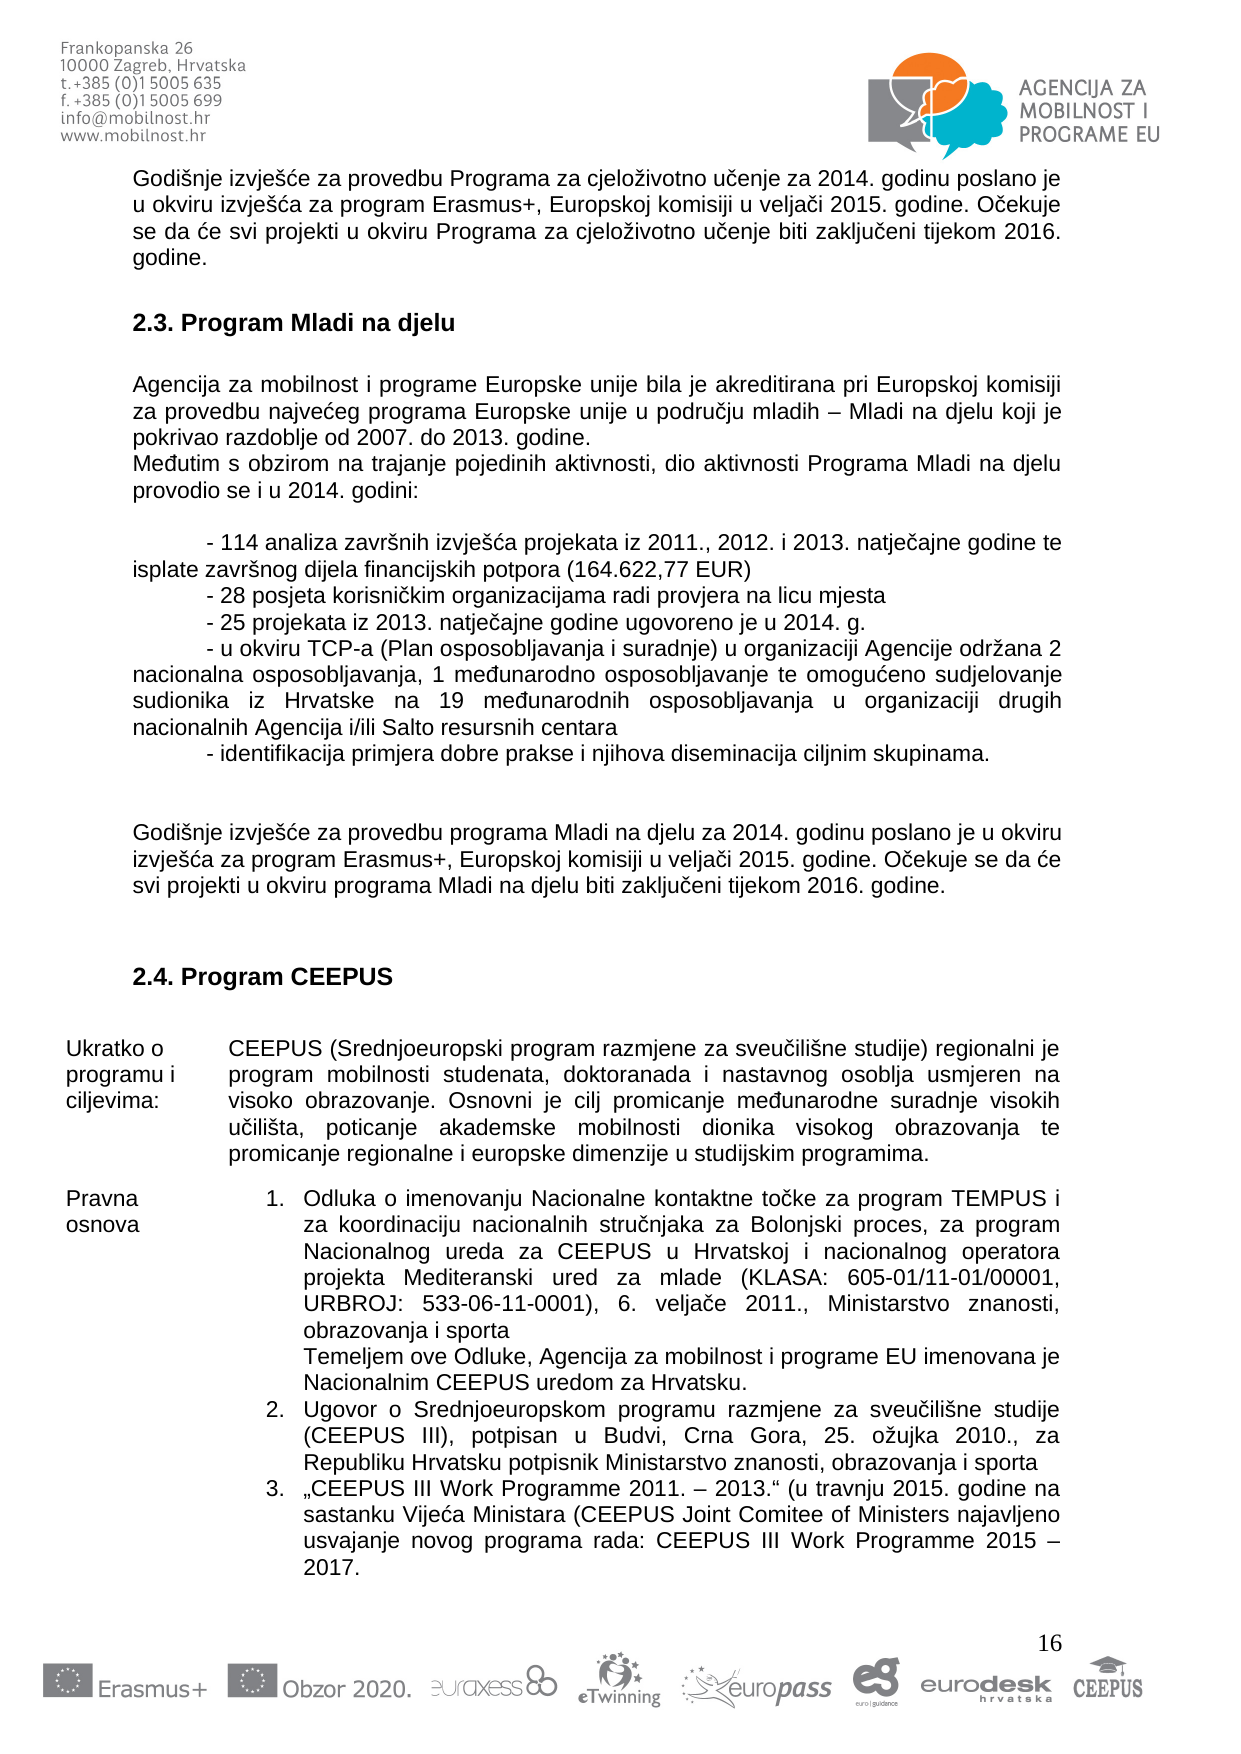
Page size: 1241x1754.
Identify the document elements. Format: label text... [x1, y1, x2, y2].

table_cell Odluka o imenovanju Nacionalne kontaktne točke za program TEMPUS i za koordinaciju nacionalnih stručnjaka za Bolonjski proces, za program Nacionalnog ureda za CEEPUS u Hrvatskoj i nacionalnog operatora projekta Mediteranski ured za mlade (KLASA: 605-01/11-01/00001, URBROJ: 533-06-11-0001), 6. veljače 2011., Ministarstvo znanosti, obrazovanja i sporta Temeljem ove Odluke, Agencija za mobilnost i programe EU imenovana je Nacionalnim CEEPUS uredom za Hrvatsku. Ugovor o Srednjoeuropskom programu razmjene za sveučilišne studije (CEEPUS III), potpisan u Budvi, Crna Gora, 25. ožujka 2010., za Republiku Hrvatsku potpisnik Ministarstvo znanosti, obrazovanja i sporta „CEEPUS III Work Programme 2011. – 2013.“ (u travnju 2015. godine na sastanku Vijeća Ministara (CEEPUS Joint Comitee of Ministers najavljeno usvajanje novog programa rada: CEEPUS III Work Programme 2015 – 2017. [219, 1176, 1069, 1589]
picture [59, 34, 1160, 165]
table_header CEEPUS (Srednjoeuropski program razmjene za sveučilišne studije) regionalni je program mobilnosti studenata, doktoranada i nastavnog osoblja usmjeren na visoko obrazovanje. Osnovni je cilj promicanje međunarodne suradnje visokih učilišta, poticanje akademske mobilnosti dionika visokog obrazovanja te promicanje regionalne i europske dimenzije u studijskim programima. [219, 1026, 1069, 1176]
text - identifikacija primjera dobre prakse i njihova diseminacija ciljnim skupinama. [132, 740, 1063, 767]
subtitle 2.4. Program CEEPUS [132, 962, 1062, 991]
table_header Ukratko o programu i ciljevima: [56, 1026, 219, 1176]
text - 25 projekata iz 2013. natječajne godine ugovoreno je u 2014. g. [132, 608, 1063, 635]
picture [42, 1637, 1144, 1713]
table_cell Pravna osnova [56, 1176, 219, 1589]
text Agencija za mobilnost i programe Europske unije bila je akreditirana pri Europskoj komisiji za provedbu najvećeg programa Europske unije u području mladih – Mladi na djelu koji je pokrivao razdoblje od 2007. do 2013. godine. [132, 371, 1063, 450]
text - 28 posjeta korisničkim organizacijama radi provjera na licu mjesta [132, 582, 1063, 608]
text - 114 analiza završnih izvješća projekata iz 2011., 2012. i 2013. natječajne godine te isplate završnog dijela financijskih potpora (164.622,77 EUR) [132, 529, 1063, 582]
text Međutim s obzirom na trajanje pojedinih aktivnosti, dio aktivnosti Programa Mladi na djelu provodio se i u 2014. godini: [132, 450, 1063, 503]
text Godišnje izvješće za provedbu programa Mladi na djelu za 2014. godinu poslano je u okviru izvješća za program Erasmus+, Europskoj komisiji u veljači 2015. godine. Očekuje se da će svi projekti u okviru programa Mladi na djelu biti zaključeni tijekom 2016. godine. [132, 819, 1063, 898]
text Godišnje izvješće za provedbu Programa za cjeloživotno učenje za 2014. godinu poslano je u okviru izvješća za program Erasmus+, Europskoj komisiji u veljači 2015. godine. Očekuje se da će svi projekti u okviru Programa za cjeloživotno učenje biti zaključeni tijekom 2016. godine. [132, 150, 1062, 270]
subtitle 2.3. Program Mladi na djelu [132, 308, 1062, 337]
text - u okviru TCP-a (Plan osposobljavanja i suradnje) u organizaciji Agencije održana 2 nacionalna osposobljavanja, 1 međunarodno osposobljavanje te omogućeno sudjelovanje sudionika iz Hrvatske na 19 međunarodnih osposobljavanja u organizaciji drugih nacionalnih Agencija i/ili Salto resursnih centara [132, 635, 1063, 740]
